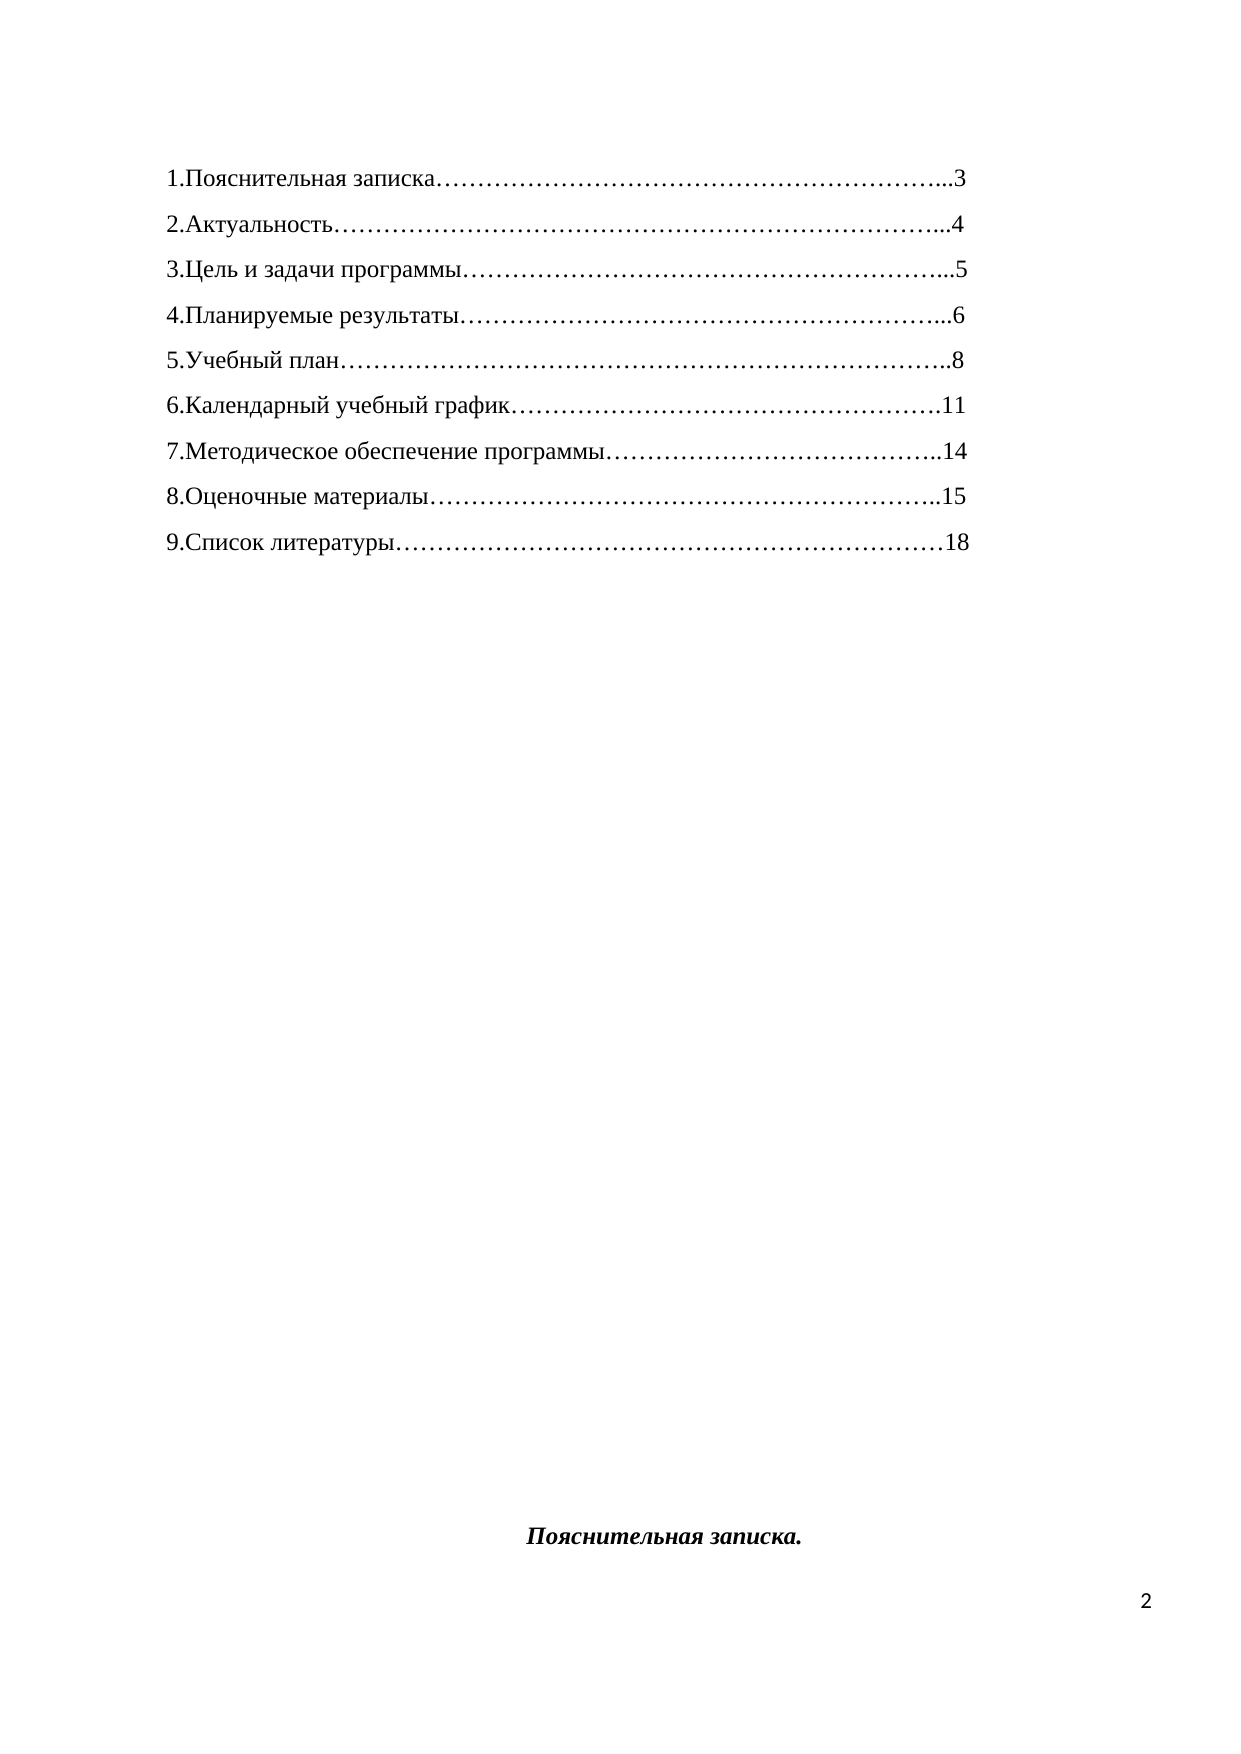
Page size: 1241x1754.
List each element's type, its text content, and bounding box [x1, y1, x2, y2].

table_header 1.Пояснительная записка……………………………………………………...3 [155, 164, 1118, 209]
table_cell 2.Актуальность………………………………………………………………...4 3.Цель и задачи программы…………………………………………………...5 4.Планируемые результаты…………………………………………………...6 5.Учебный план………………………………………………………………..8 6.Календарный учебный график…………………………………………….11 7.Методическое обеспечение программы…………………………………..14 8.Оценочные материалы……………………………………………………..15 9.Список литературы…………………………………………………………18 [155, 209, 1118, 572]
text Пояснительная записка. [177, 1521, 1152, 1550]
